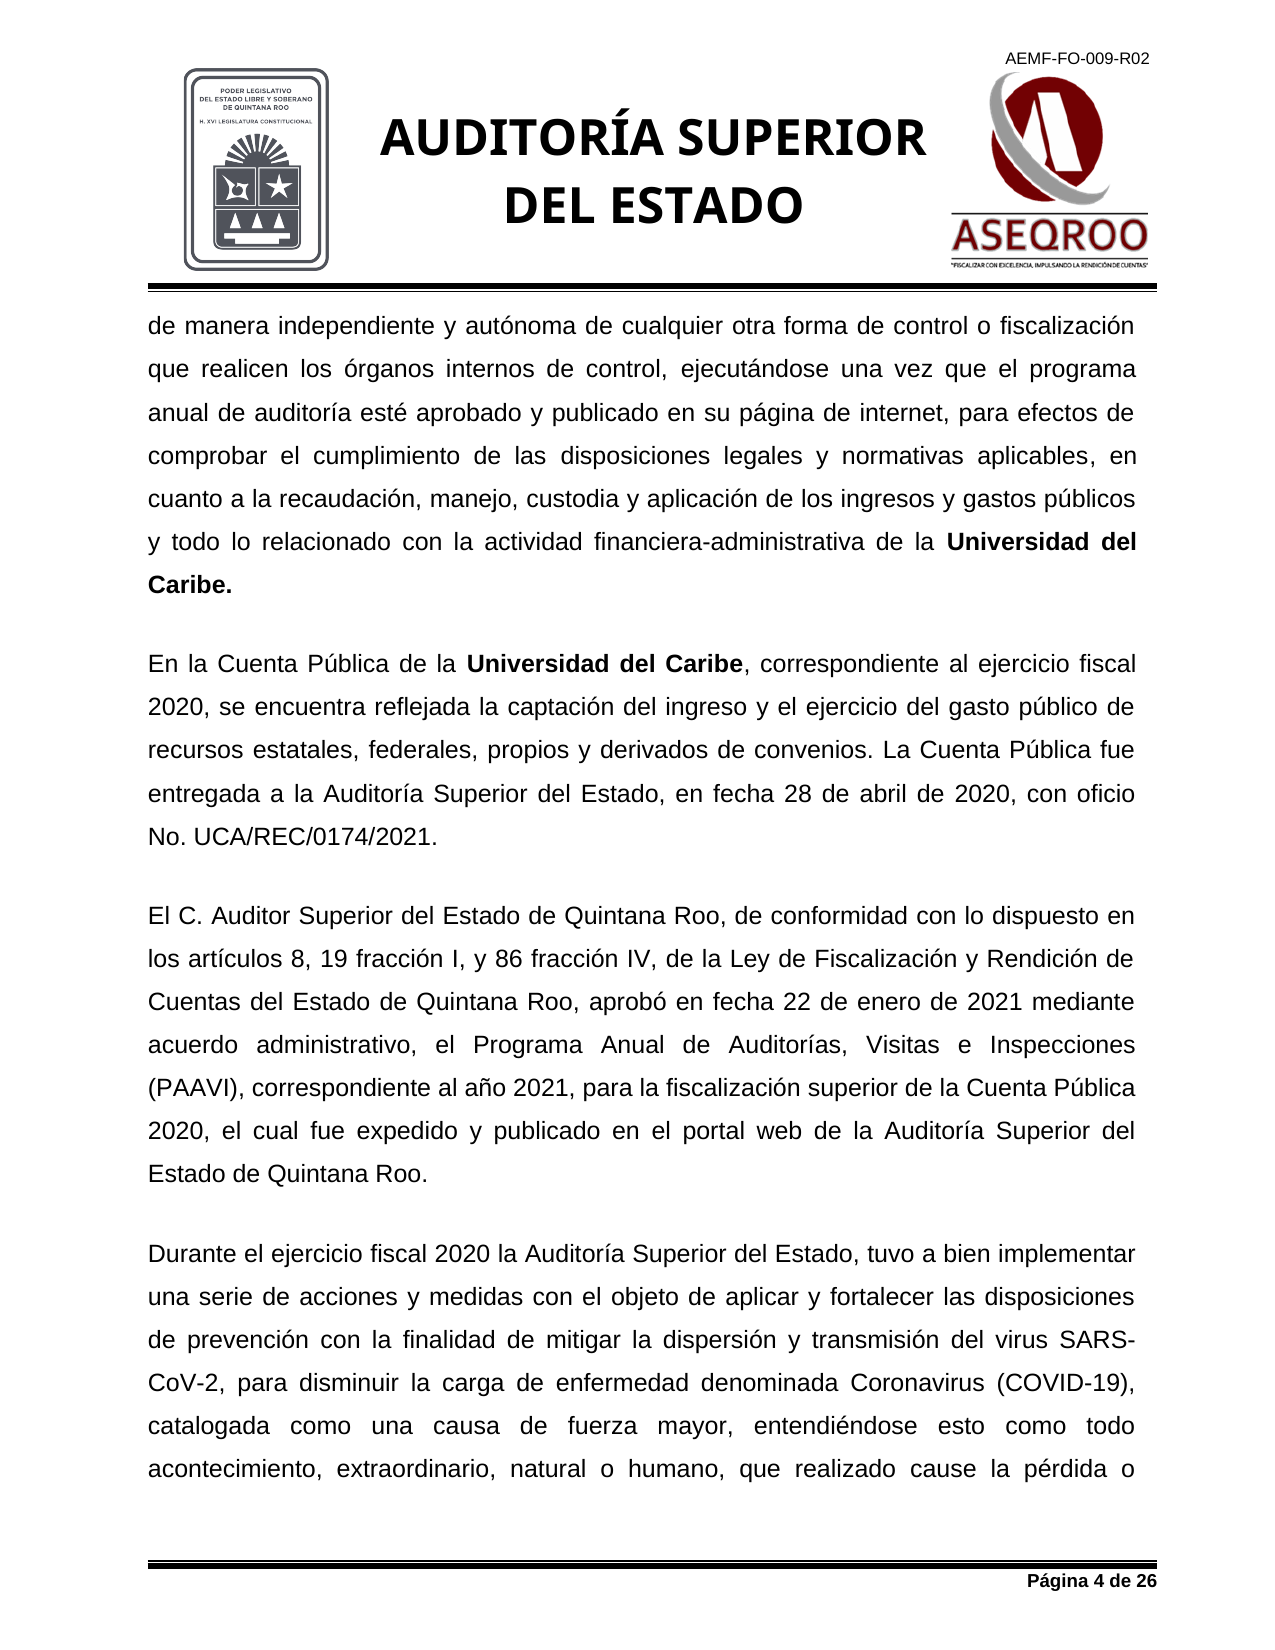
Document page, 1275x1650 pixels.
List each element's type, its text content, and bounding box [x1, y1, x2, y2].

picture [183, 68, 329, 271]
text En la Cuenta Pública de la Universidad del Caribe, correspondiente al ejercicio fiscal 2020, se encuentra reflejada la captación del ingreso y el ejercicio del gasto público de recursos estatales, federales, propios y derivados de convenios. La Cuenta Pública fue entregada a la Auditoría Superior del Estado, en fecha 28 de abril de 2020, con oficio No. UCA/REC/0174/2021. [148, 649, 1137, 850]
picture [951, 72, 1148, 268]
text El C. Auditor Superior del Estado de Quintana Roo, de conformidad con lo dispuesto en los artículos 8, 19 fracción I, y 86 fracción IV, de la Ley de Fiscalización y Rendición de Cuentas del Estado de Quintana Roo, aprobó en fecha 22 de enero de 2021 mediante acuerdo administrativo, el Programa Anual de Auditorías, Visitas e Inspecciones (PAAVI), correspondiente al año 2021, para la fiscalización superior de la Cuenta Pública 2020, el cual fue expedido y publicado en el portal web de la Auditoría Superior del Estado de Quintana Roo. [148, 901, 1137, 1188]
